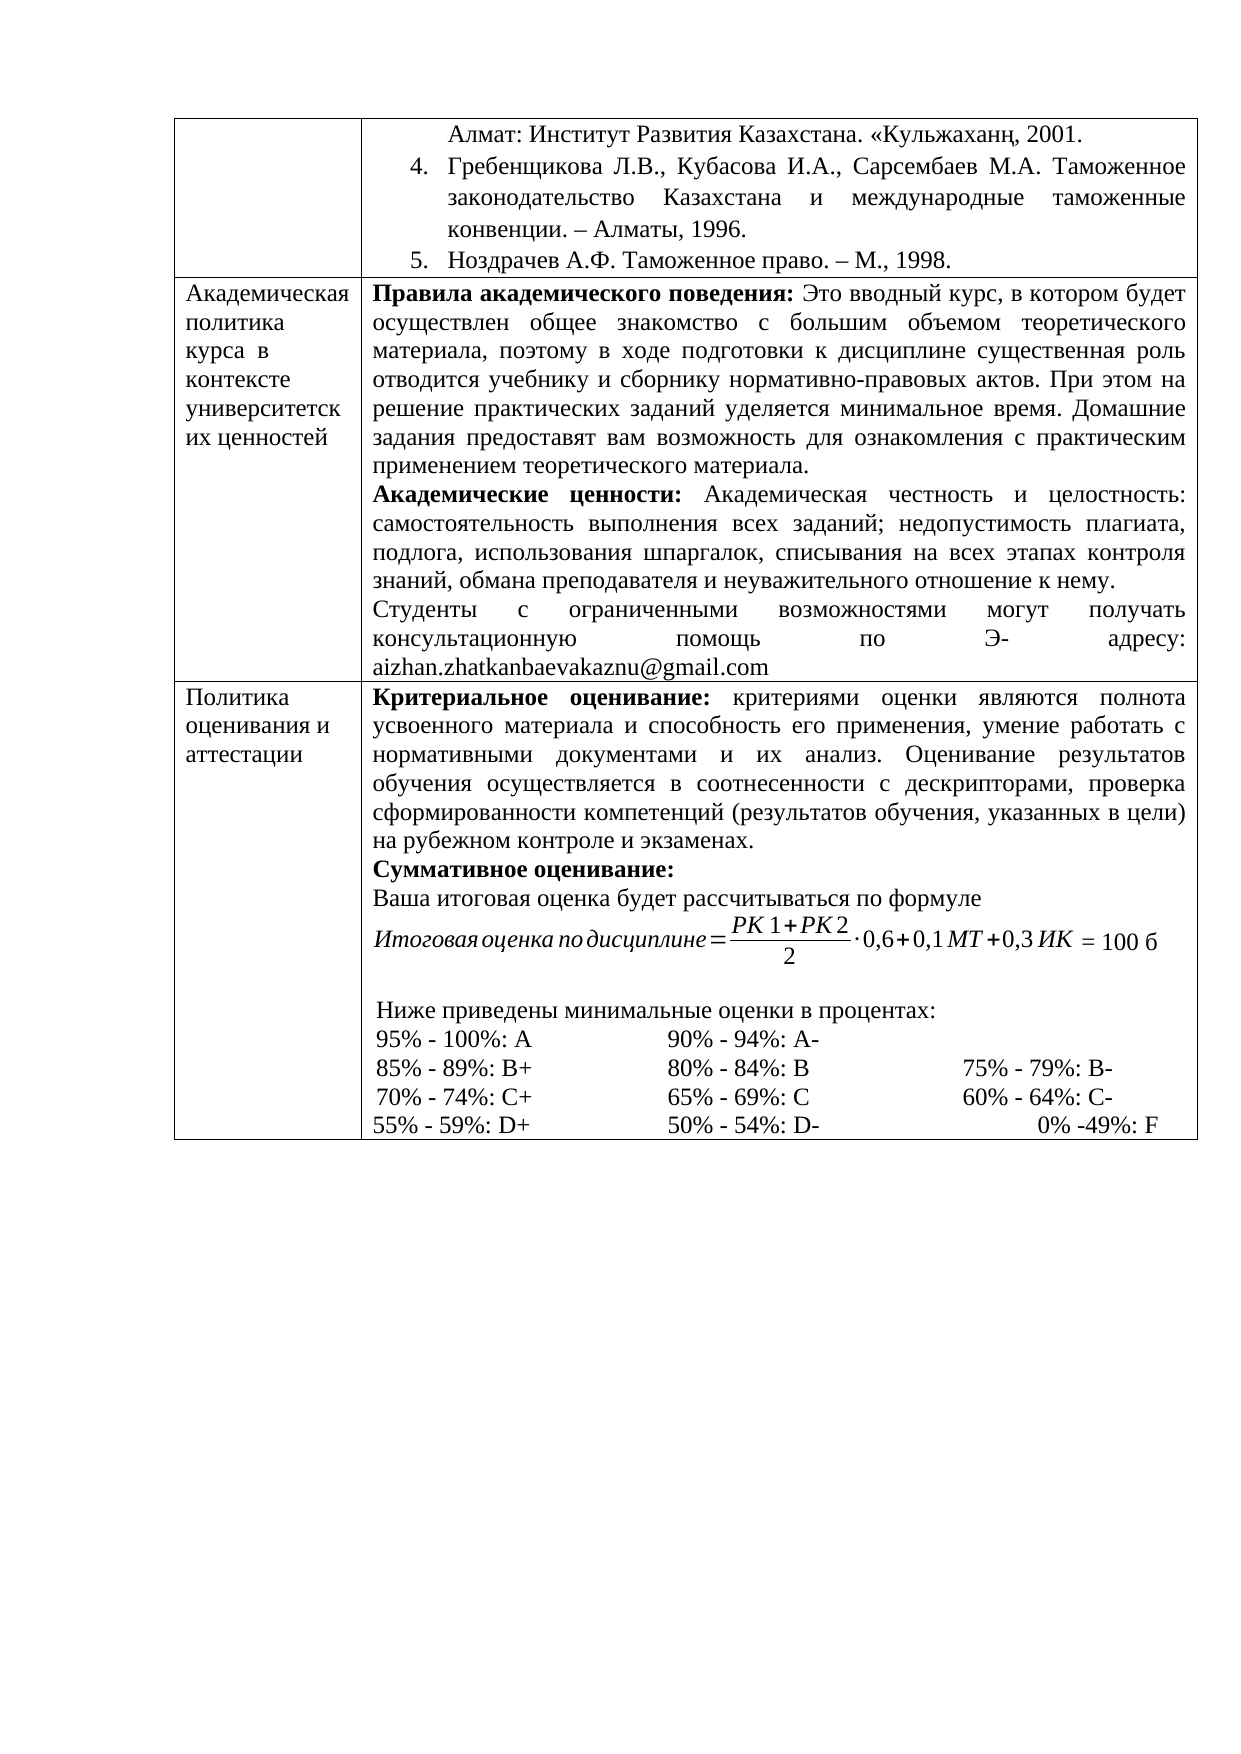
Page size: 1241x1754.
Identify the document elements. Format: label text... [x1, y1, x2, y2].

table_cell Критериальное оценивание: критериями оценки являются полнота усвоенного материала и способность его применения, умение работать с нормативными документами и их анализ. Оценивание результатов обучения осуществляется в соотнесенности с дескрипторами, проверка сформированности компетенций (результатов обучения, указанных в цели) на рубежном контроле и экзаменах. Суммативное оценивание: Ваша итоговая оценка будет рассчитываться по формуле = 100 б Ниже приведены минимальные оценки в процентах: 95% - 100%: А 90% - 94%: А- 85% - 89%: В+ 80% - 84%: В 75% - 79%: В- 70% - 74%: С+ 65% - 69%: С 60% - 64%: С- 55% - 59%: D+ 50% - 54%: D- 0% -49%: F [362, 682, 1197, 1139]
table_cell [362, 119, 1197, 277]
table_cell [175, 119, 361, 277]
table_cell Политика оценивания и аттестации [175, 682, 361, 1139]
table_cell Правила академического поведения: Это вводный курс, в котором будет осуществлен общее знакомство с большим объемом теоретического материала, поэтому в ходе подготовки к дисциплине существенная роль отводится учебнику и сборнику нормативно-правовых актов. При этом на решение практических заданий уделяется минимальное время. Домашние задания предоставят вам возможность для ознакомления с практическим применением теоретического материала. Академические ценности: Академическая честность и целостность: самостоятельность выполнения всех заданий; недопустимость плагиата, подлога, использования шпаргалок, списывания на всех этапах контроля знаний, обмана преподавателя и неуважительного отношение к нему. Студенты с ограниченными возможностями могут получать консультационную помощь по Э- адресу: aizhan.zhatkanbaevakaznu@gmail.com [362, 278, 1197, 681]
table_cell Академическая политика курса в контексте университетских ценностей [175, 278, 361, 681]
